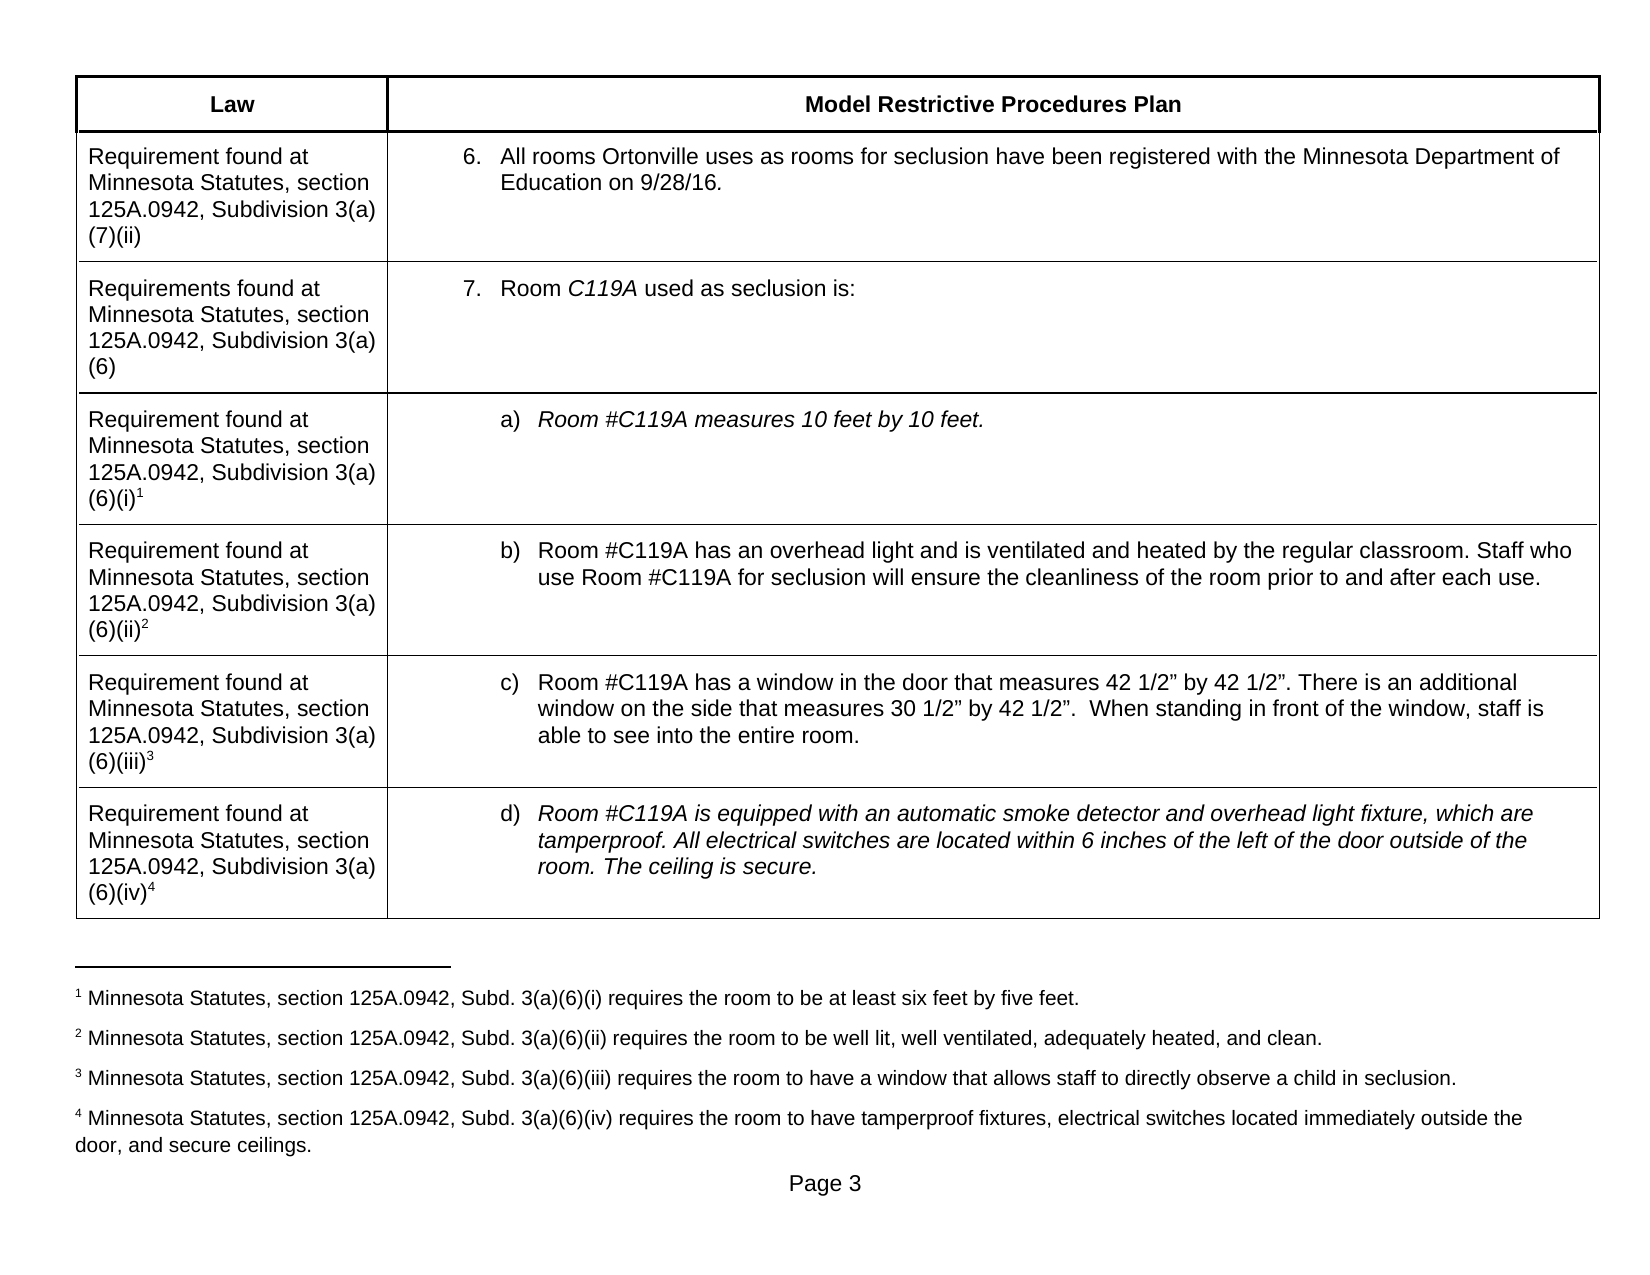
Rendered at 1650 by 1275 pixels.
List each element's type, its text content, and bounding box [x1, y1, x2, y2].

table_cell Requirement found at Minnesota Statutes, section 125A.0942, Subdivision 3(a)(6)(ii) [77, 524, 387, 655]
table_cell Requirement found at Minnesota Statutes, section 125A.0942, Subdivision 3(a)(6)(iii) [77, 655, 387, 787]
table_cell Requirement found at Minnesota Statutes, section 125A.0942, Subdivision 3(a)(6)(i) [77, 392, 387, 524]
table_cell Requirements found at Minnesota Statutes, section 125A.0942, Subdivision 3(a)(6) [77, 261, 387, 392]
table_cell Requirement found at Minnesota Statutes, section 125A.0942, Subdivision 3(a)(6)(iv) [77, 787, 387, 918]
table_header Model Restrictive Procedures Plan [389, 78, 1598, 129]
table_cell 6. All rooms Ortonville uses as rooms for seclusion have been registered with the Minnesota Department of Education on 9/28/16. [388, 130, 1599, 261]
table_header Law [78, 78, 386, 129]
table_cell a) Room #C119A measures 10 feet by 10 feet. [388, 392, 1599, 524]
table_cell Requirement found at Minnesota Statutes, section 125A.0942, Subdivision 3(a)(7)(ii) [77, 130, 387, 261]
table_cell 7. Room C119A used as seclusion is: [388, 261, 1599, 392]
table_cell c) Room #C119A has a window in the door that measures 42 1/2” by 42 1/2”. There is an additional window on the side that measures 30 1/2” by 42 1/2”. When standing in front of the window, staff is able to see into the entire room. [388, 655, 1599, 787]
table_cell b) Room #C119A has an overhead light and is ventilated and heated by the regular classroom. Staff who use Room #C119A for seclusion will ensure the cleanliness of the room prior to and after each use. [388, 524, 1599, 655]
table_cell d) Room #C119A is equipped with an automatic smoke detector and overhead light fixture, which are tamperproof. All electrical switches are located within 6 inches of the left of the door outside of the room. The ceiling is secure. [388, 787, 1599, 918]
